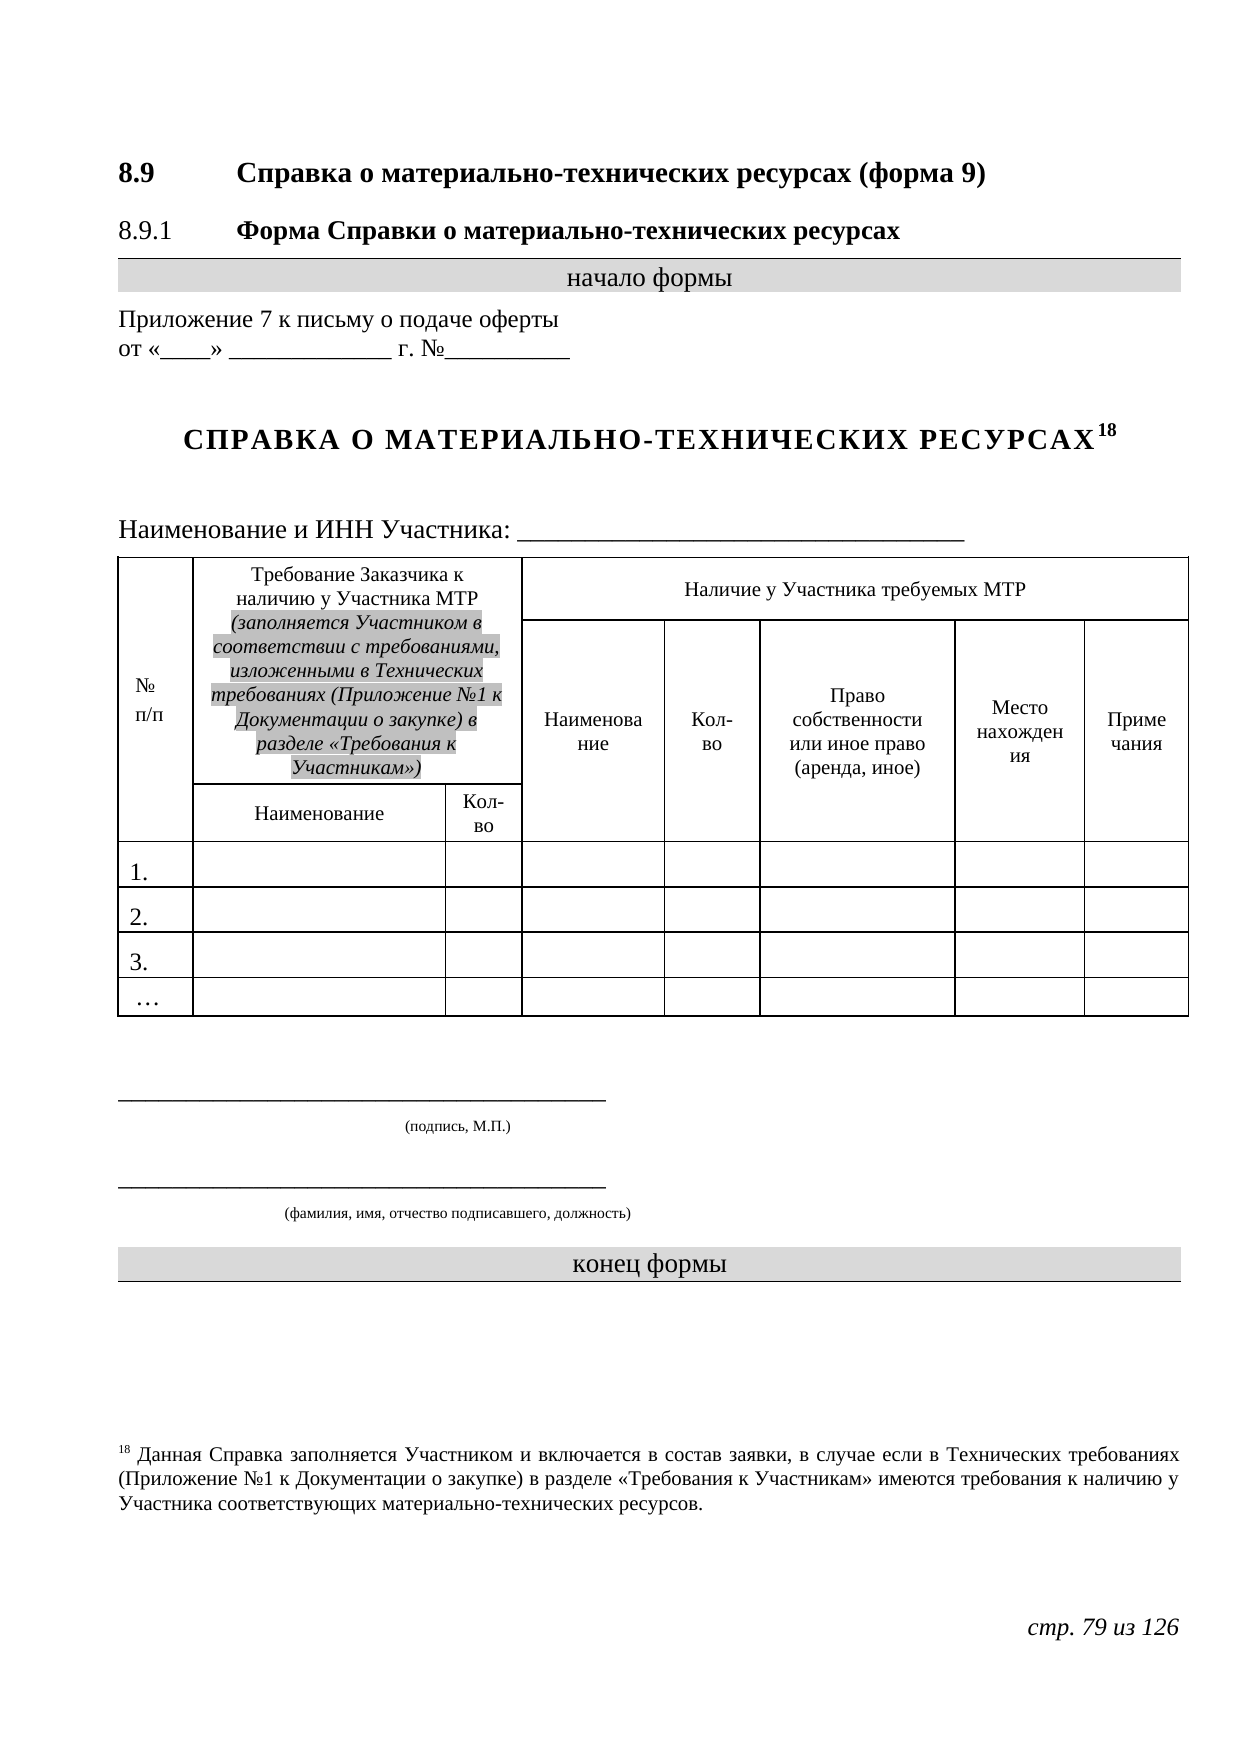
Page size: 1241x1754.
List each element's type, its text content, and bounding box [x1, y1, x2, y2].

text начало формы [118, 259, 1181, 292]
table_cell [665, 888, 759, 931]
table_cell [761, 933, 954, 976]
table_cell [523, 842, 664, 886]
table_cell [119, 933, 192, 976]
table_cell Место нахождения [956, 621, 1084, 841]
table_cell [194, 978, 445, 1015]
text ____________________________________ [118, 1160, 1181, 1191]
table_cell [446, 842, 521, 886]
table_cell [523, 933, 664, 976]
table_header Требование Заказчика к наличию у Участника МТР (заполняется Участником в соответствии с требованиями, изложенными в Технических требованиях (Приложение №1 к Документации о закупке) в разделе «Требования к Участникам») [194, 558, 521, 783]
text Наименование и ИНН Участника: _________________________________ [118, 513, 1181, 544]
table_header № п/п [119, 558, 192, 841]
table_cell [665, 933, 759, 976]
text Приложение 7 к письму о подаче оферты от «____» _____________ г. №__________ [118, 304, 1181, 362]
text конец формы [118, 1247, 1181, 1281]
table_cell [446, 933, 521, 976]
table_cell [1085, 933, 1188, 976]
table_cell [956, 933, 1084, 976]
table_cell [523, 978, 664, 1015]
table_cell Кол-во [665, 621, 759, 841]
table_cell [1085, 888, 1188, 931]
table_header Наличие у Участника требуемых МТР [523, 558, 1188, 619]
subtitle Справка о материально-технических ресурсах (форма 9) [118, 156, 1181, 189]
table_cell Кол-во [446, 785, 521, 841]
table_cell [446, 978, 521, 1015]
table_cell [956, 888, 1084, 931]
table_cell … [119, 978, 192, 1015]
table_cell [761, 888, 954, 931]
table_cell [1085, 978, 1188, 1015]
text Справка о материально-технических ресурсах [118, 418, 1181, 457]
table_cell Наименование [523, 621, 664, 841]
table_cell Право собственности или иное право (аренда, иное) [761, 621, 954, 841]
table_cell [119, 888, 192, 931]
table_cell [956, 842, 1084, 886]
table_cell [761, 842, 954, 886]
text (фамилия, имя, отчество подписавшего, должность) [118, 1204, 797, 1235]
table_cell [194, 842, 445, 886]
table_cell [665, 978, 759, 1015]
table_cell [761, 978, 954, 1015]
table_cell [194, 933, 445, 976]
table_cell Примечания [1085, 621, 1188, 841]
text Форма Справки о материально-технических ресурсах [118, 214, 1181, 245]
table_cell [1085, 842, 1188, 886]
text (подпись, М.П.) [118, 1116, 797, 1148]
table_cell [119, 842, 192, 886]
table_cell [956, 978, 1084, 1015]
table_cell [665, 842, 759, 886]
table_cell [194, 888, 445, 931]
table_cell [523, 888, 664, 931]
table_cell [446, 888, 521, 931]
text ____________________________________ [118, 1073, 1181, 1104]
table_cell Наименование [194, 785, 445, 841]
